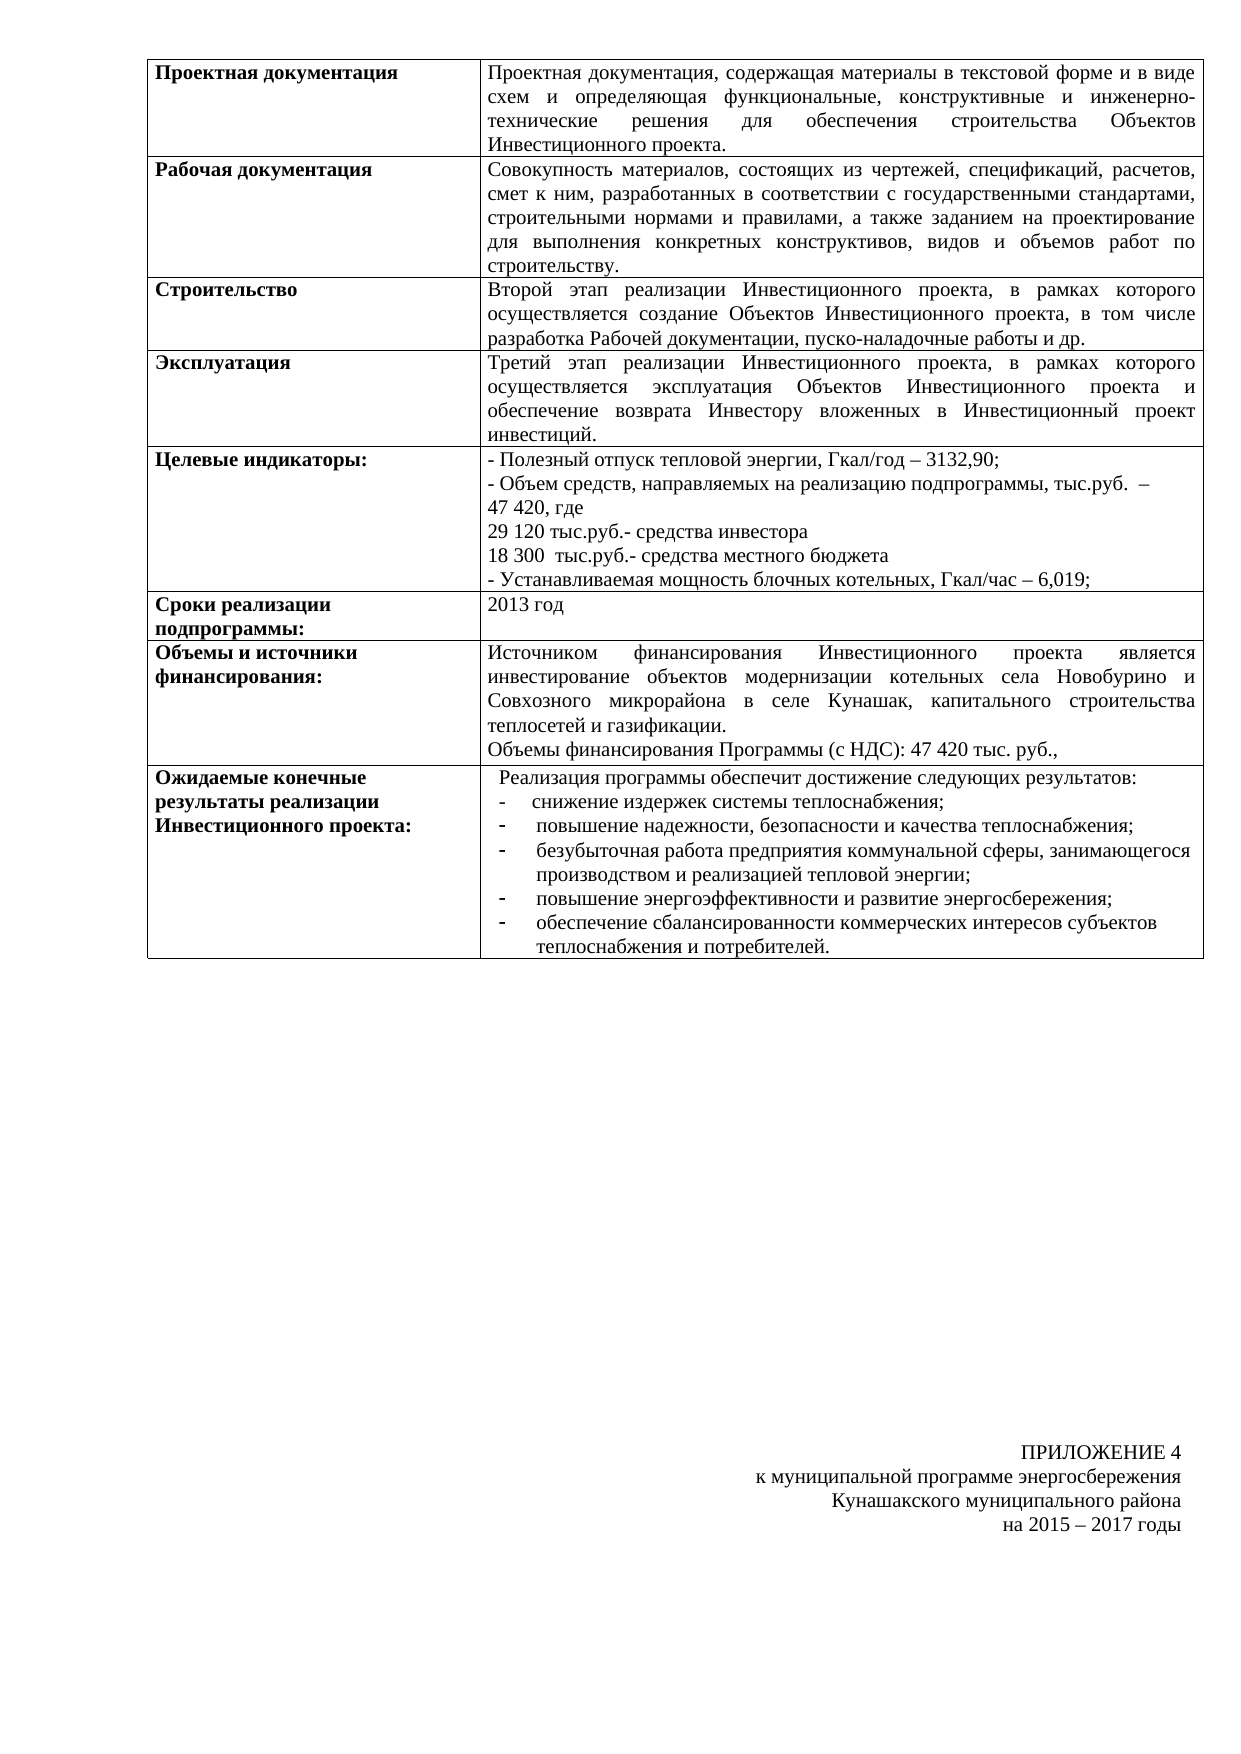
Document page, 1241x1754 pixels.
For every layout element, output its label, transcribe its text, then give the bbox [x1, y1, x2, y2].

text ПРИЛОЖЕНИЕ 4 [148, 1439, 1181, 1464]
table_cell Эксплуатация [148, 351, 480, 446]
table_cell Целевые индикаторы: [148, 447, 480, 591]
table_cell Сроки реализации подпрограммы: [148, 592, 480, 640]
table_cell Третий этап реализации Инвестиционного проекта, в рамках которого осуществляется эксплуатация Объектов Инвестиционного проекта и обеспечение возврата Инвестору вложенных в Инвестиционный проект инвестиций. [481, 351, 1203, 446]
table_cell Ожидаемые конечные результаты реализации Инвестиционного проекта: [148, 766, 480, 958]
table_cell Второй этап реализации Инвестиционного проекта, в рамках которого осуществляется создание Объектов Инвестиционного проекта, в том числе разработка Рабочей документации, пуско-наладочные работы и др. [481, 278, 1203, 349]
table_cell - Полезный отпуск тепловой энергии, Гкал/год – 3132,90; - Объем средств, направляемых на реализацию подпрограммы, тыс.руб. – 47 420, где 29 120 тыс.руб.- средства инвестора 18 300 тыс.руб.- средства местного бюджета - Устанавливаемая мощность блочных котельных, Гкал/час – 6,019; [481, 447, 1203, 591]
table_cell Источником финансирования Инвестиционного проекта является инвестирование объектов модернизации котельных села Новобурино и Совхозного микрорайона в селе Кунашак, капитального строительства теплосетей и газификации. Объемы финансирования Программы (с НДС): 47 420 тыс. руб., [481, 641, 1203, 765]
table_cell Рабочая документация [148, 157, 480, 277]
text Кунашакского муниципального района [738, 1488, 1181, 1512]
table_cell Строительство [148, 278, 480, 349]
table_cell 2013 год [481, 592, 1203, 640]
table_cell Реализация программы обеспечит достижение следующих результатов: - снижение издержек системы теплоснабжения; повышение надежности, безопасности и качества теплоснабжения; безубыточная работа предприятия коммунальной сферы, занимающегося производством и реализацией тепловой энергии; повышение энергоэффективности и развитие энергосбережения; обеспечение сбалансированности коммерческих интересов субъектов теплоснабжения и потребителей. [481, 766, 1203, 958]
table_cell Проектная документация, содержащая материалы в текстовой форме и в виде схем и определяющая функциональные, конструктивные и инженерно-технические решения для обеспечения строительства Объектов Инвестиционного проекта. [481, 60, 1203, 156]
table_cell Проектная документация [148, 60, 480, 156]
text на 2015 – 2017 годы [738, 1512, 1181, 1536]
table_cell Совокупность материалов, состоящих из чертежей, спецификаций, расчетов, смет к ним, разработанных в соответствии с государственными стандартами, строительными нормами и правилами, а также заданием на проектирование для выполнения конкретных конструктивов, видов и объемов работ по строительству. [481, 157, 1203, 277]
text к муниципальной программе энергосбережения [738, 1464, 1181, 1488]
table_cell Объемы и источники финансирования: [148, 641, 480, 765]
